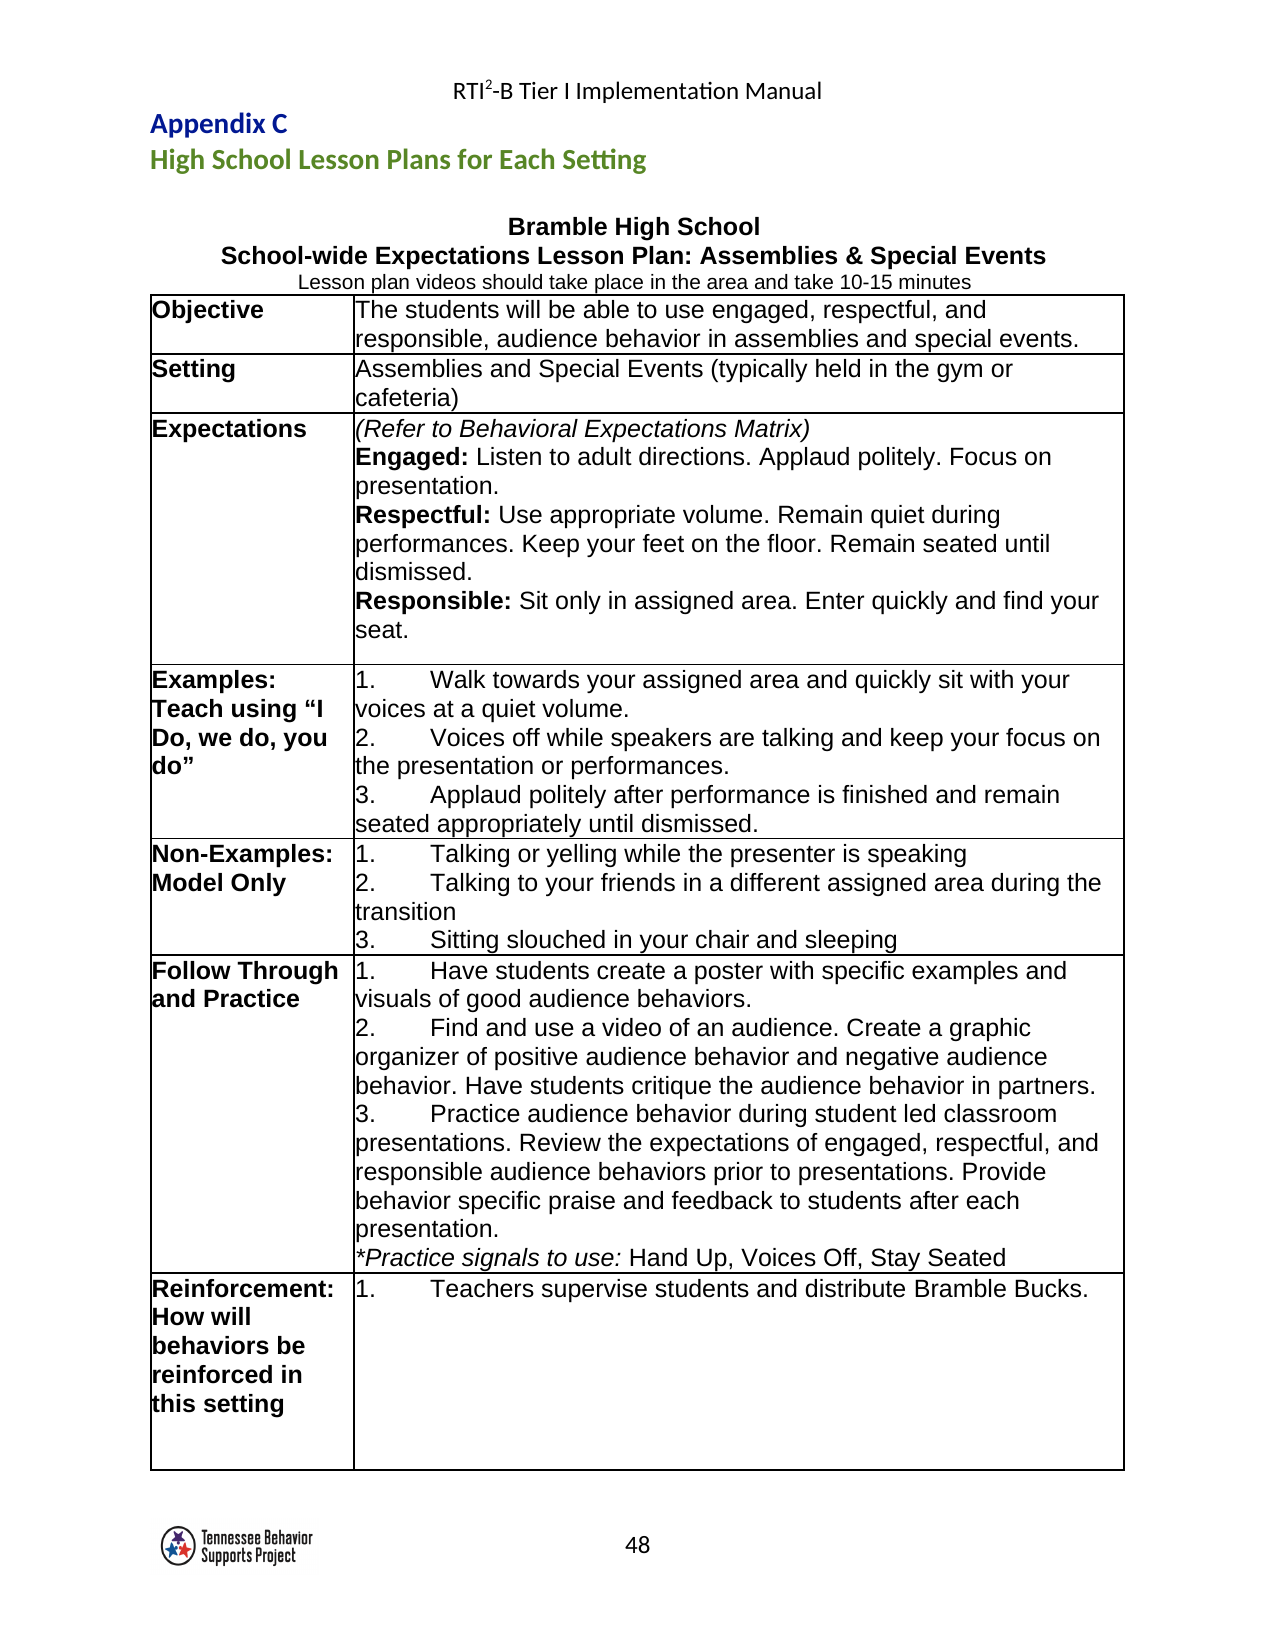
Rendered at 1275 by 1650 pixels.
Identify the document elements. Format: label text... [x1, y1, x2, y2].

table_cell Expectations [152, 414, 353, 663]
table_cell Teachers supervise students and distribute Bramble Bucks. [355, 1274, 1123, 1469]
table_cell Setting [152, 355, 353, 412]
text School-wide Expectations Lesson Plan: Assemblies & Special Events [150, 241, 1125, 270]
table_cell Talking or yelling while the presenter is speaking Talking to your friends in a different assigned area during the transition Sitting slouched in your chair and sleeping [355, 839, 1123, 954]
table_cell Reinforcement: How will behaviors be reinforced in this setting [152, 1274, 353, 1469]
table_header The students will be able to use engaged, respectful, and responsible, audience behavior in assemblies and special events. [355, 296, 1123, 353]
table_header Objective [152, 296, 353, 353]
text Appendix C [150, 106, 1125, 141]
table_cell Walk towards your assigned area and quickly sit with your voices at a quiet volume. Voices off while speakers are talking and keep your focus on the presentation or performances. Applaud politely after performance is finished and remain seated appropriately until dismissed. [355, 665, 1123, 838]
picture [150, 1518, 319, 1575]
table_cell Non-Examples: Model Only [152, 839, 353, 954]
table_cell (Refer to Behavioral Expectations Matrix) Engaged: Listen to adult directions. Applaud politely. Focus on presentation. Respectful: Use appropriate volume. Remain quiet during performances. Keep your feet on the floor. Remain seated until dismissed. Responsible: Sit only in assigned area. Enter quickly and find your seat. [355, 414, 1123, 663]
table_cell Examples: Teach using “I Do, we do, you do” [152, 665, 353, 838]
text Bramble High School [150, 212, 1125, 241]
text High School Lesson Plans for Each Setting [150, 141, 1125, 177]
table_cell Have students create a poster with specific examples and visuals of good audience behaviors. Find and use a video of an audience. Create a graphic organizer of positive audience behavior and negative audience behavior. Have students critique the audience behavior in partners. Practice audience behavior during student led classroom presentations. Review the expectations of engaged, respectful, and responsible audience behaviors prior to presentations. Provide behavior specific praise and feedback to students after each presentation. *Practice signals to use: Hand Up, Voices Off, Stay Seated [355, 956, 1123, 1272]
text Lesson plan videos should take place in the area and take 10-15 minutes [150, 270, 1125, 294]
table_cell Follow Through and Practice [152, 956, 353, 1272]
table_cell Assemblies and Special Events (typically held in the gym or cafeteria) [355, 355, 1123, 412]
